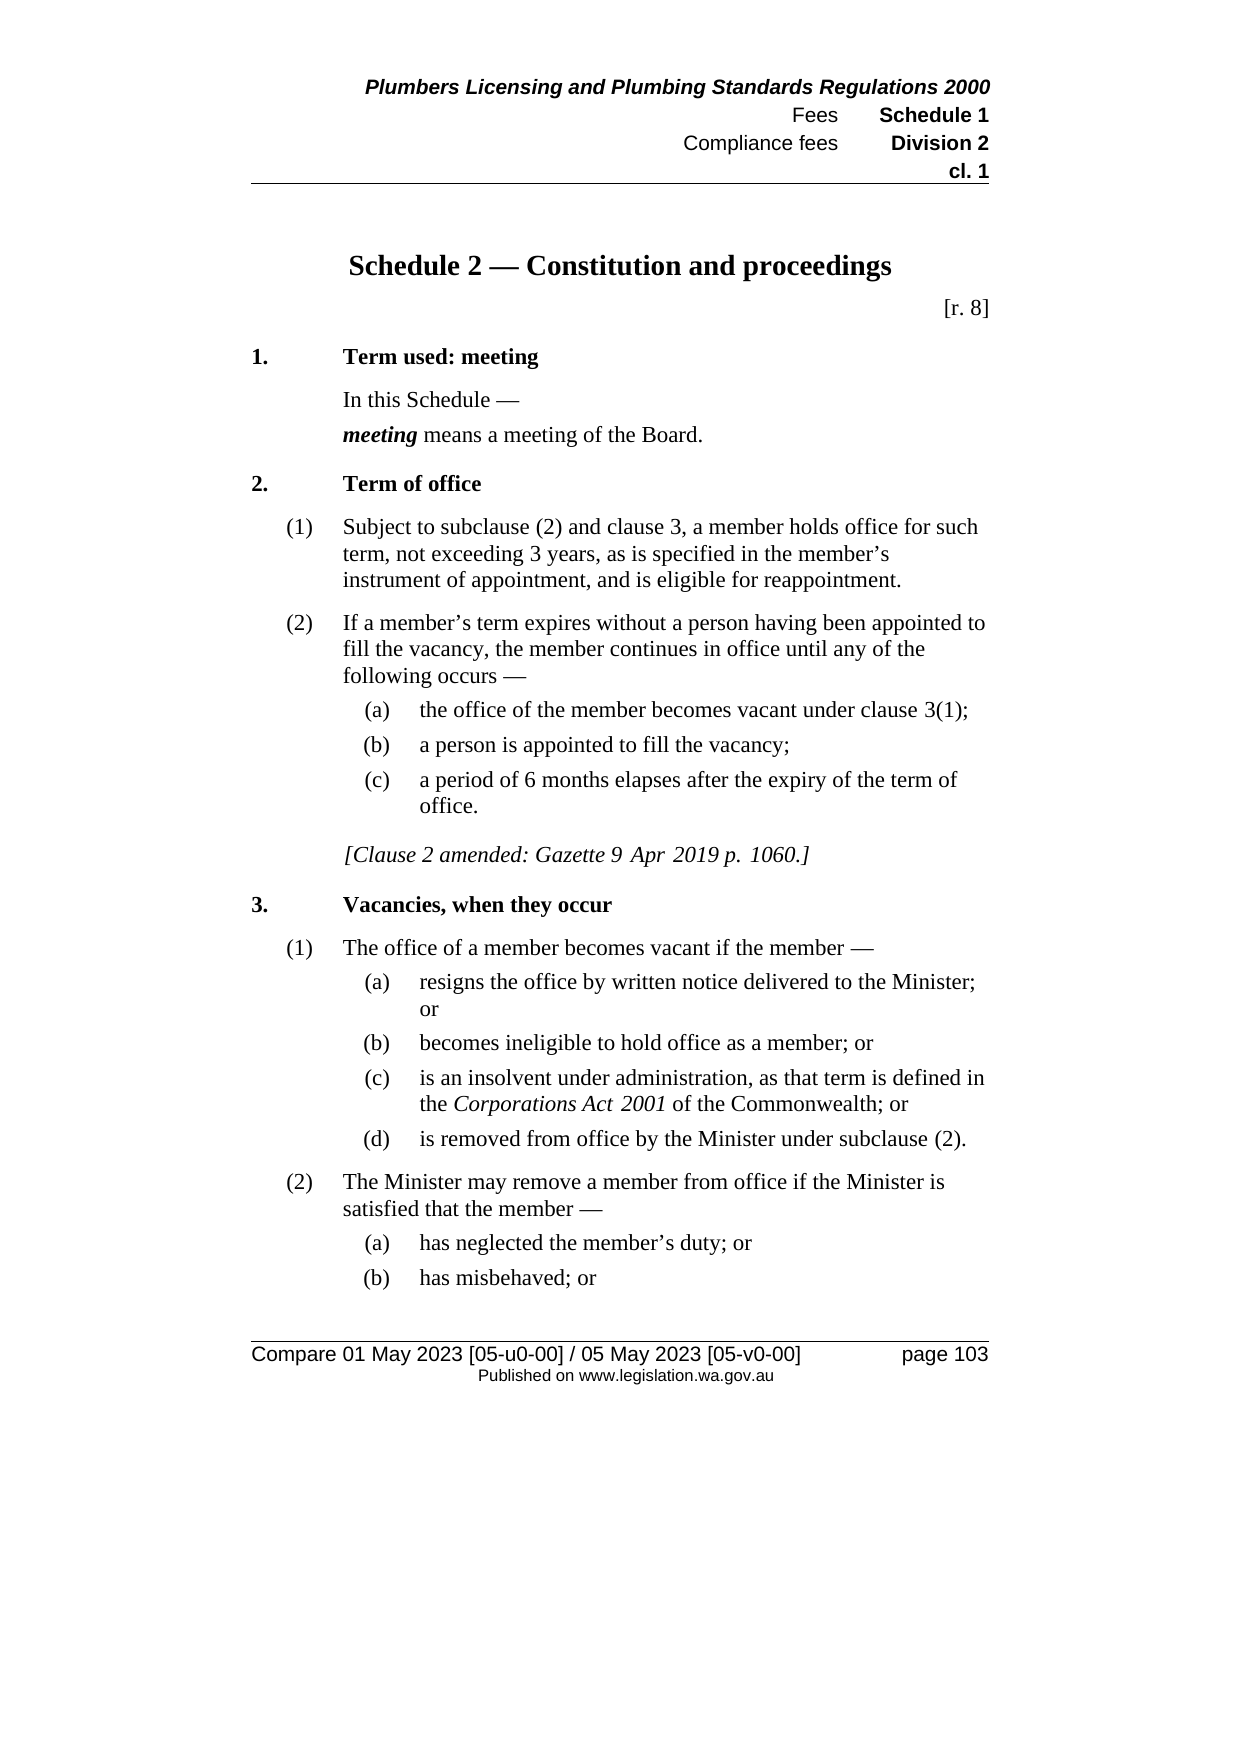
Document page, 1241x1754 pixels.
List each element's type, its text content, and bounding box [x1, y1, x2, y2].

text (c) is an insolvent under administration, as that term is defined in the Corporations Act 2001 of the Commonwealth; or [251, 1064, 989, 1117]
text (b) a person is appointed to fill the vacancy; [251, 731, 989, 757]
subtitle Schedule 2 — Constitution and proceedings [251, 248, 989, 282]
text [Clause 2 amended: Gazette 9 Apr 2019 p. 1060.] [251, 841, 989, 868]
subtitle 3. Vacancies, when they occur [251, 891, 989, 917]
text (1) Subject to subclause (2) and clause 3, a member holds office for such term, not exceeding 3 years, as is specified in the member’s instrument of appointment, and is eligible for reappointment. [251, 513, 989, 592]
text (b) has misbehaved; or [251, 1264, 989, 1290]
text (2) The Minister may remove a member from office if the Minister is satisfied that the member — [251, 1168, 989, 1221]
text (a) the office of the member becomes vacant under clause 3(1); [251, 696, 989, 723]
text (1) The office of a member becomes vacant if the member — [251, 934, 989, 960]
text (a) resigns the office by written notice delivered to the Minister; or [251, 968, 989, 1021]
subtitle 1. Term used: meeting [251, 343, 989, 370]
text (b) becomes ineligible to hold office as a member; or [251, 1029, 989, 1056]
text (2) If a member’s term expires without a person having been appointed to fill the vacancy, the member continues in office until any of the following occurs — [251, 609, 989, 688]
text (c) a period of 6 months elapses after the expiry of the term of office. [251, 766, 989, 818]
text meeting means a meeting of the Board. [251, 421, 989, 447]
text [r. 8] [251, 294, 989, 320]
subtitle 2. Term of office [251, 470, 989, 497]
text In this Schedule — [251, 386, 989, 413]
text (d) is removed from office by the Minister under subclause (2). [251, 1125, 989, 1152]
text (a) has neglected the member’s duty; or [251, 1229, 989, 1256]
